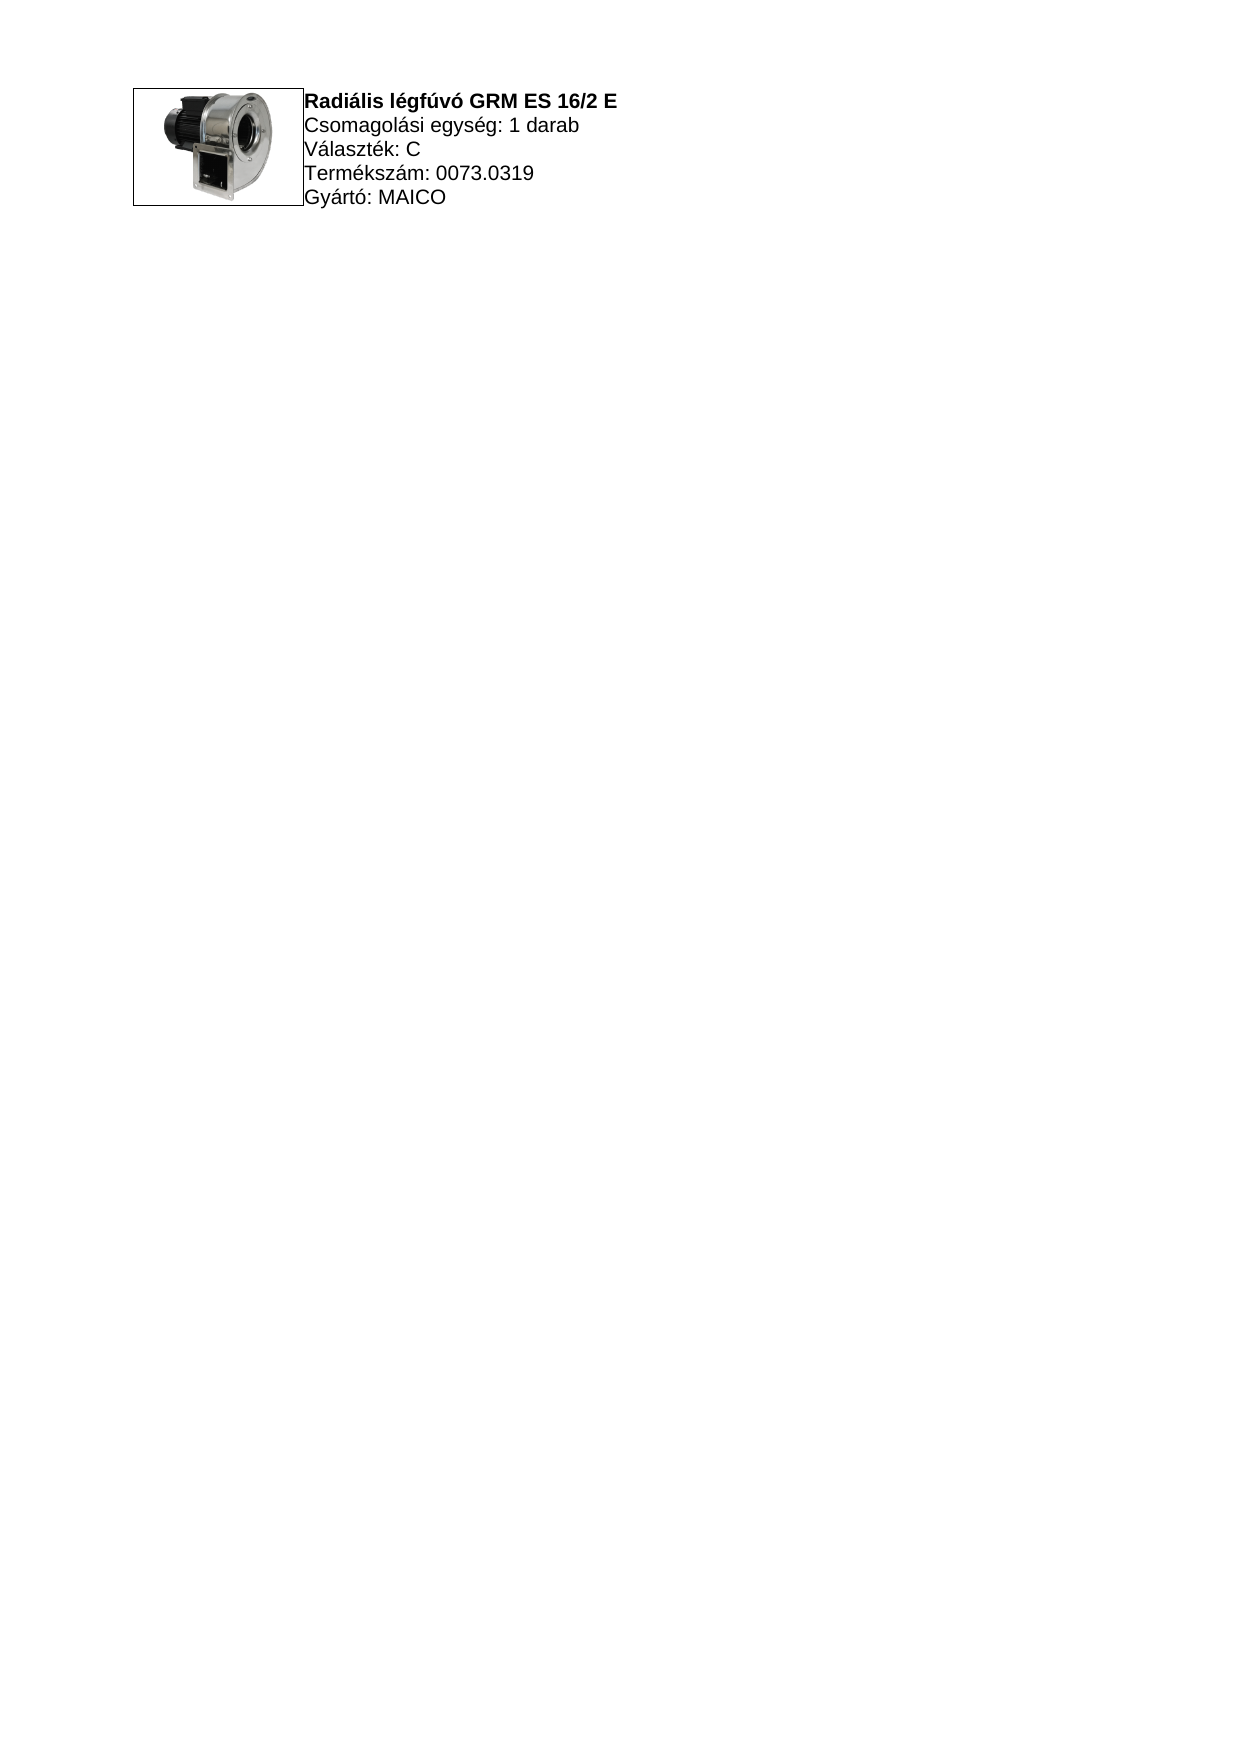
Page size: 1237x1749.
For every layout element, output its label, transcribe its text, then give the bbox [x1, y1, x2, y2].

picture [134, 89, 303, 205]
text Radiális légfúvó GRM ES 16/2 ECsomagolási egység: 1 darabVálaszték: C Termékszám: 0073.0319Gyártó: MAICO [133, 89, 1148, 208]
